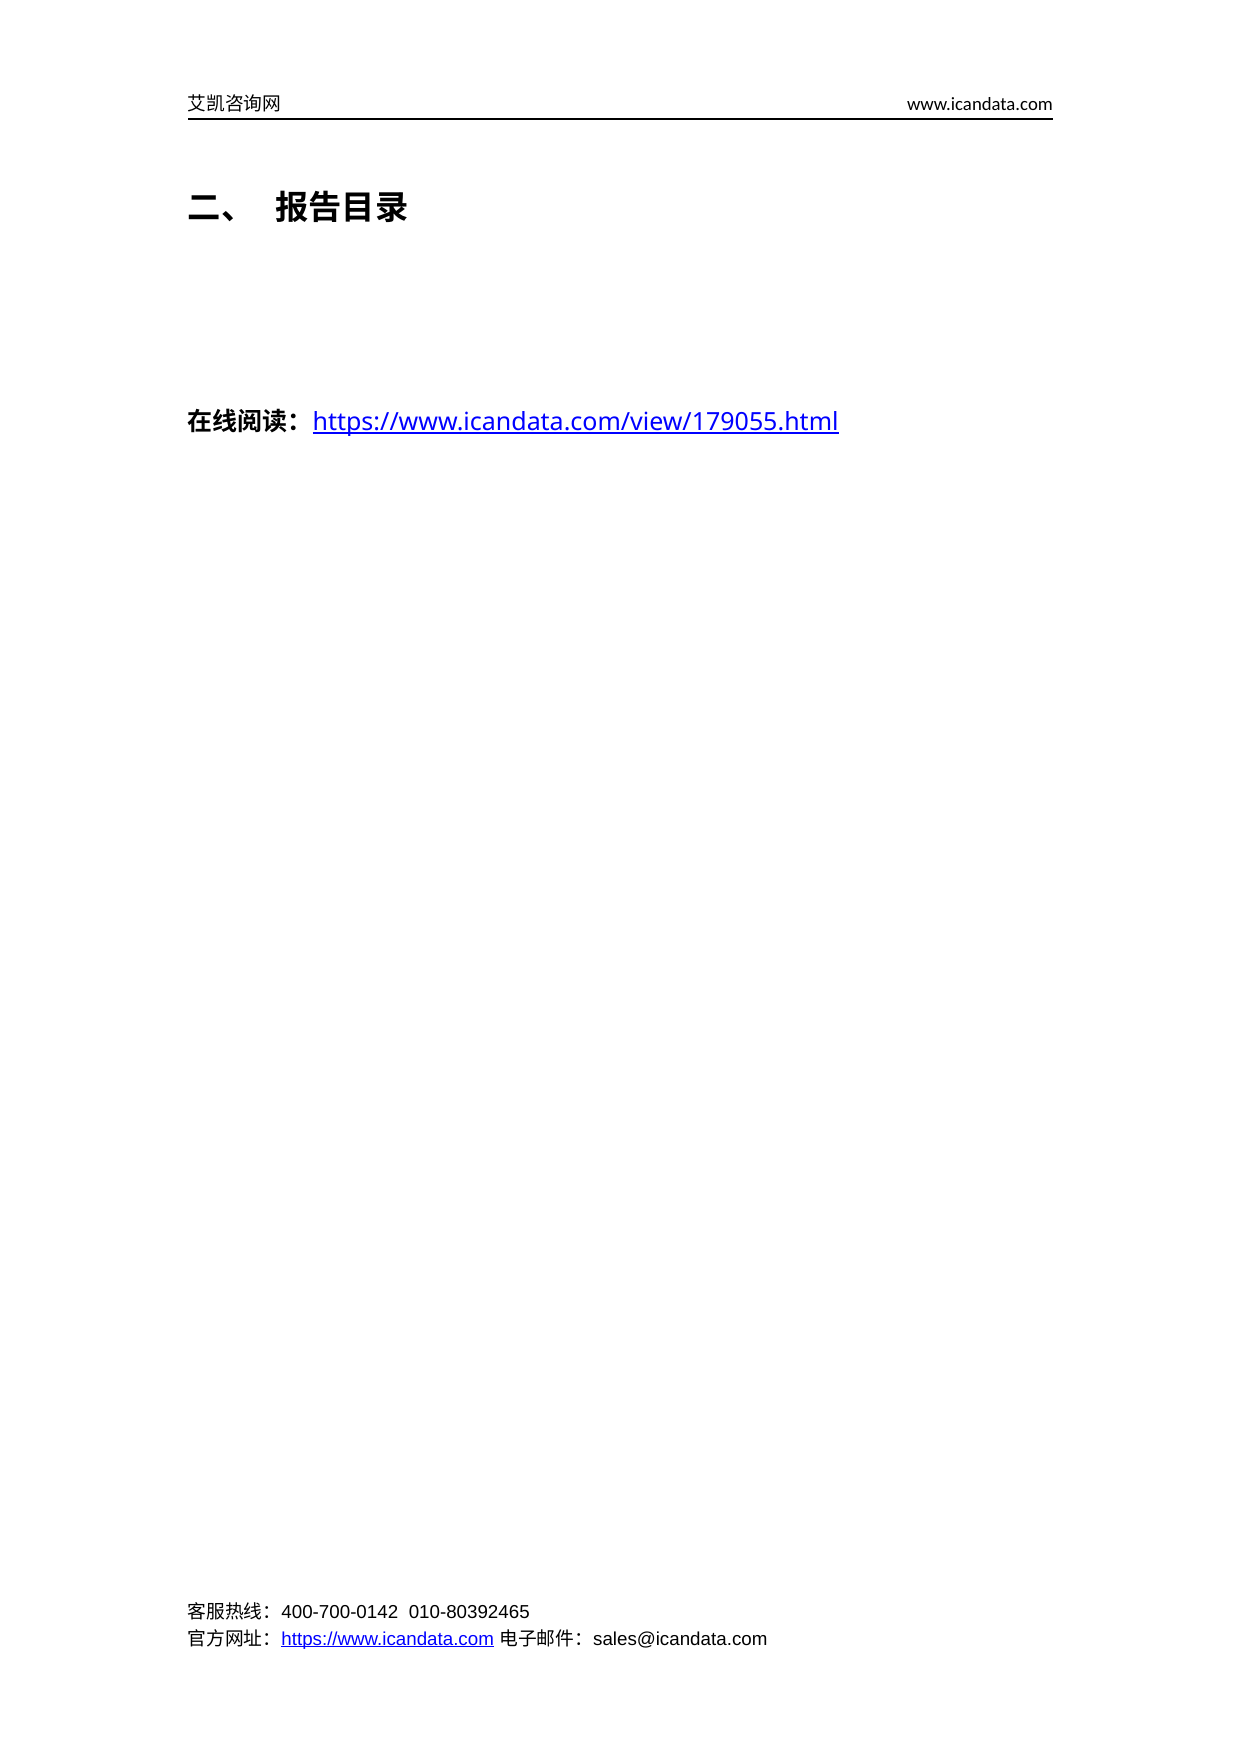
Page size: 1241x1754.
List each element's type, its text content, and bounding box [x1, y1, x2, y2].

subtitle 报告目录 [187, 172, 1053, 237]
text 在线阅读：https://www.icandata.com/view/179055.html [187, 387, 1053, 452]
